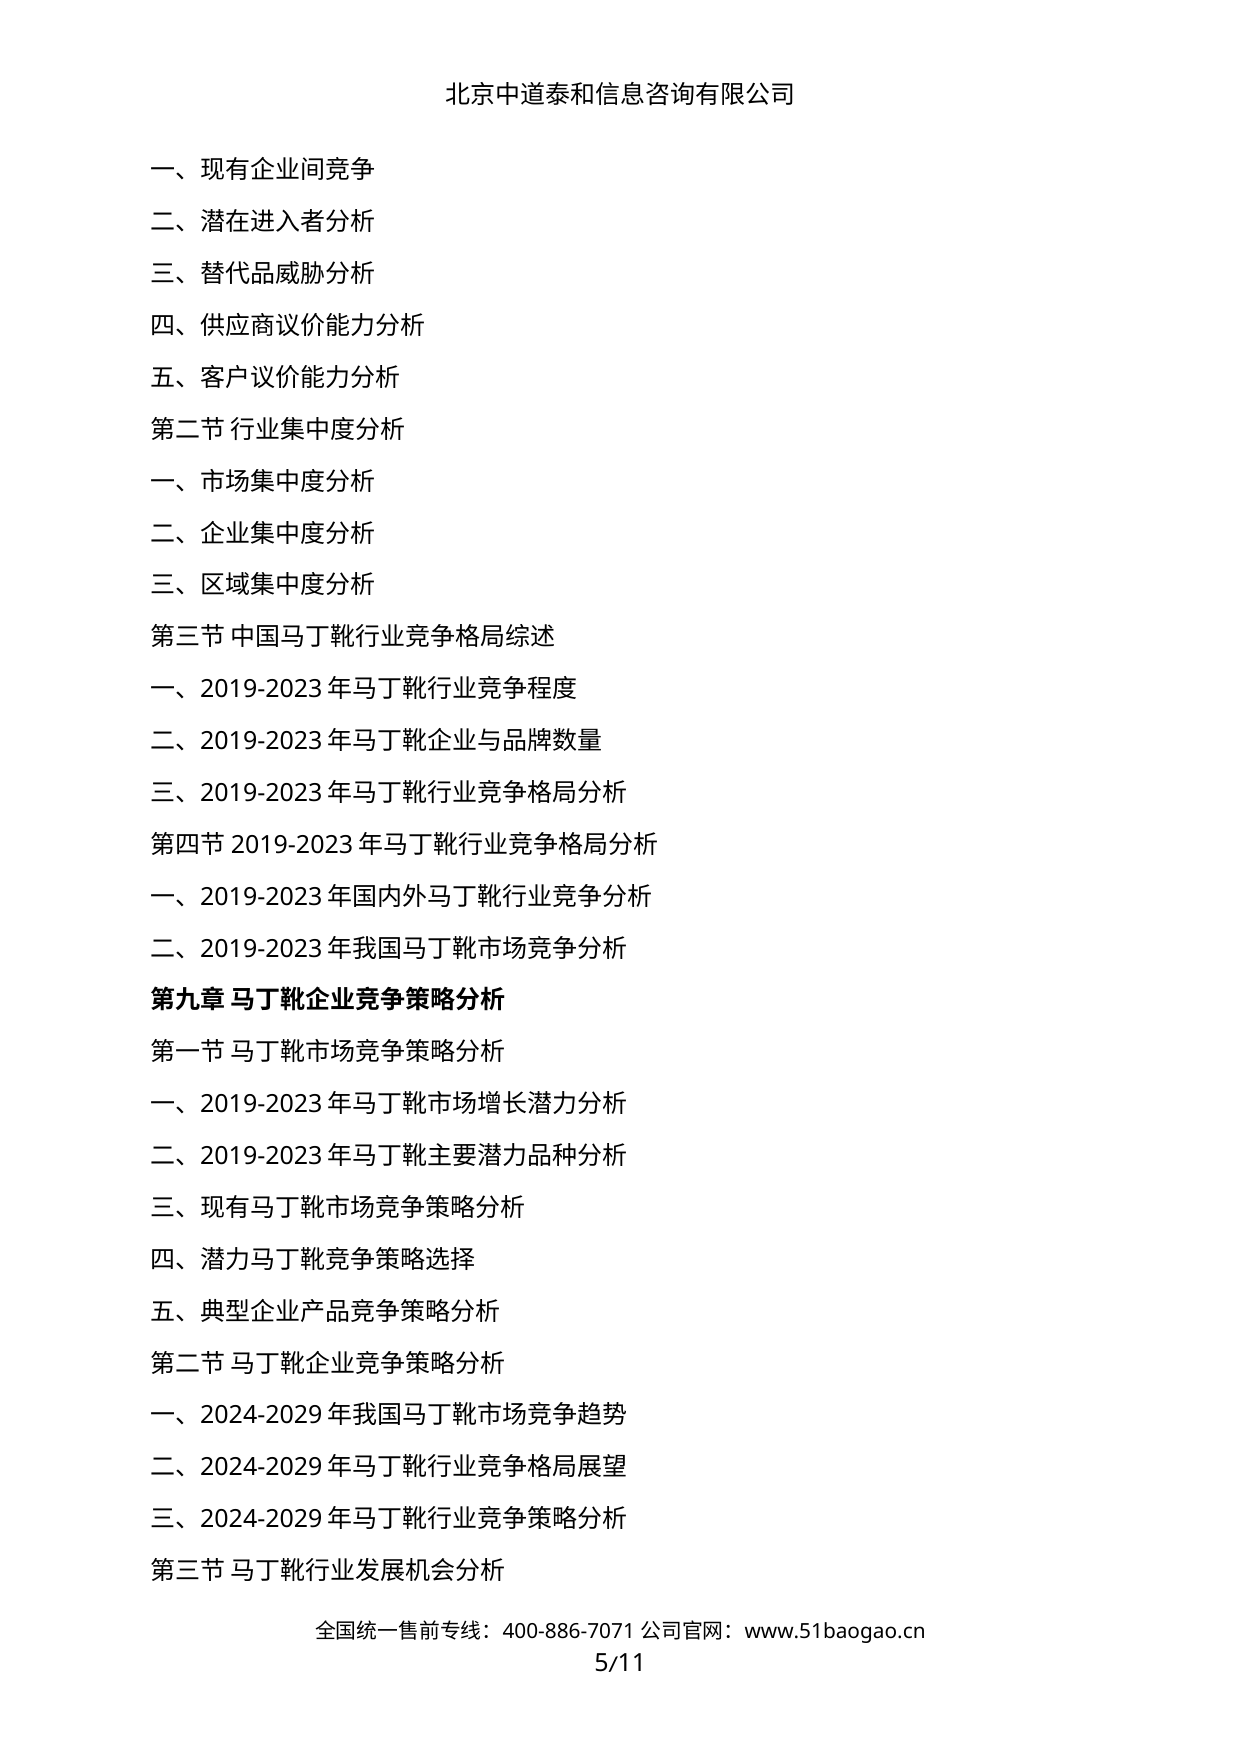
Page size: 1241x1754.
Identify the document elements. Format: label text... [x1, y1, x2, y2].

text 第三节 中国马丁靴行业竞争格局综述 [150, 617, 1090, 653]
text 第九章 马丁靴企业竞争策略分析 [150, 980, 1090, 1016]
text 五、典型企业产品竞争策略分析 [150, 1291, 1090, 1327]
text 三、替代品威胁分析 [150, 254, 1090, 290]
text 一、2024-2029年我国马丁靴市场竞争趋势 [150, 1395, 1090, 1431]
text 四、潜力马丁靴竞争策略选择 [150, 1239, 1090, 1276]
text 四、供应商议价能力分析 [150, 306, 1090, 342]
text 一、2019-2023年马丁靴市场增长潜力分析 [150, 1084, 1090, 1120]
text 三、现有马丁靴市场竞争策略分析 [150, 1187, 1090, 1224]
text 第一节 马丁靴市场竞争策略分析 [150, 1032, 1090, 1068]
text 第四节 2019-2023年马丁靴行业竞争格局分析 [150, 824, 1090, 861]
text 第二节 行业集中度分析 [150, 409, 1090, 446]
text 五、客户议价能力分析 [150, 357, 1090, 394]
text 一、2019-2023年马丁靴行业竞争程度 [150, 669, 1090, 705]
text 三、2024-2029年马丁靴行业竞争策略分析 [150, 1499, 1090, 1535]
text 一、市场集中度分析 [150, 461, 1090, 497]
text 三、2019-2023年马丁靴行业竞争格局分析 [150, 772, 1090, 809]
text 一、2019-2023年国内外马丁靴行业竞争分析 [150, 876, 1090, 912]
text 二、2019-2023年马丁靴主要潜力品种分析 [150, 1136, 1090, 1172]
text 二、2019-2023年马丁靴企业与品牌数量 [150, 721, 1090, 757]
text 第三节 马丁靴行业发展机会分析 [150, 1551, 1090, 1587]
text 二、潜在进入者分析 [150, 202, 1090, 238]
text 二、2019-2023年我国马丁靴市场竞争分析 [150, 928, 1090, 964]
text 第二节 马丁靴企业竞争策略分析 [150, 1343, 1090, 1379]
text 三、区域集中度分析 [150, 565, 1090, 601]
text 二、企业集中度分析 [150, 513, 1090, 549]
text 二、2024-2029年马丁靴行业竞争格局展望 [150, 1447, 1090, 1483]
text 一、现有企业间竞争 [150, 150, 1090, 186]
